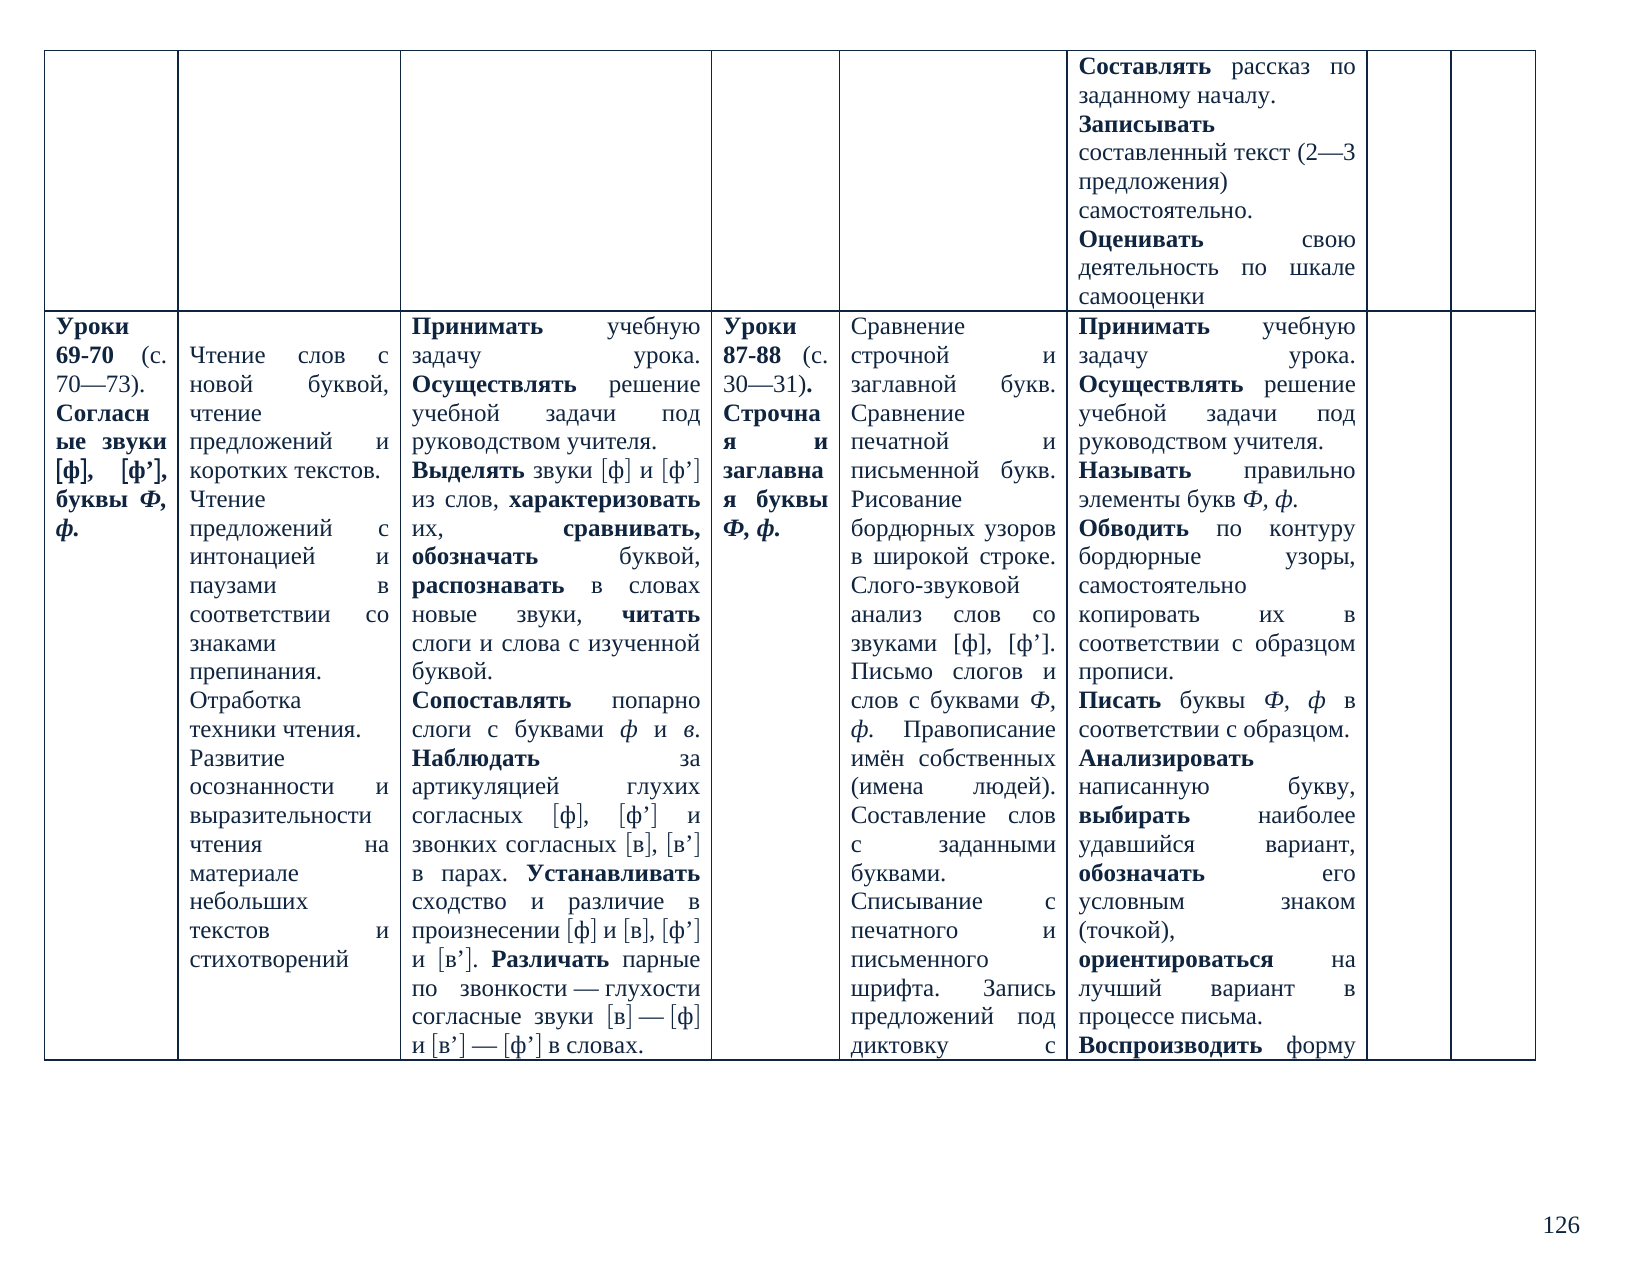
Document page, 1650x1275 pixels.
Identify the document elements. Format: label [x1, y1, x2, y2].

table_cell [401, 312, 711, 1059]
table_cell [1452, 312, 1535, 1059]
table_cell [1068, 51, 1366, 310]
table_cell [45, 312, 177, 1059]
table_cell [45, 51, 177, 310]
table_cell [840, 312, 1066, 1059]
table_cell [1452, 51, 1535, 310]
table_cell [1368, 312, 1450, 1059]
table_cell [840, 51, 1066, 310]
table_cell [401, 51, 711, 310]
table_cell [1368, 51, 1450, 310]
table_cell [179, 312, 400, 1059]
table_cell [179, 51, 400, 310]
table_cell [712, 51, 839, 310]
table_cell [712, 312, 839, 1059]
table_cell [1068, 312, 1366, 1059]
